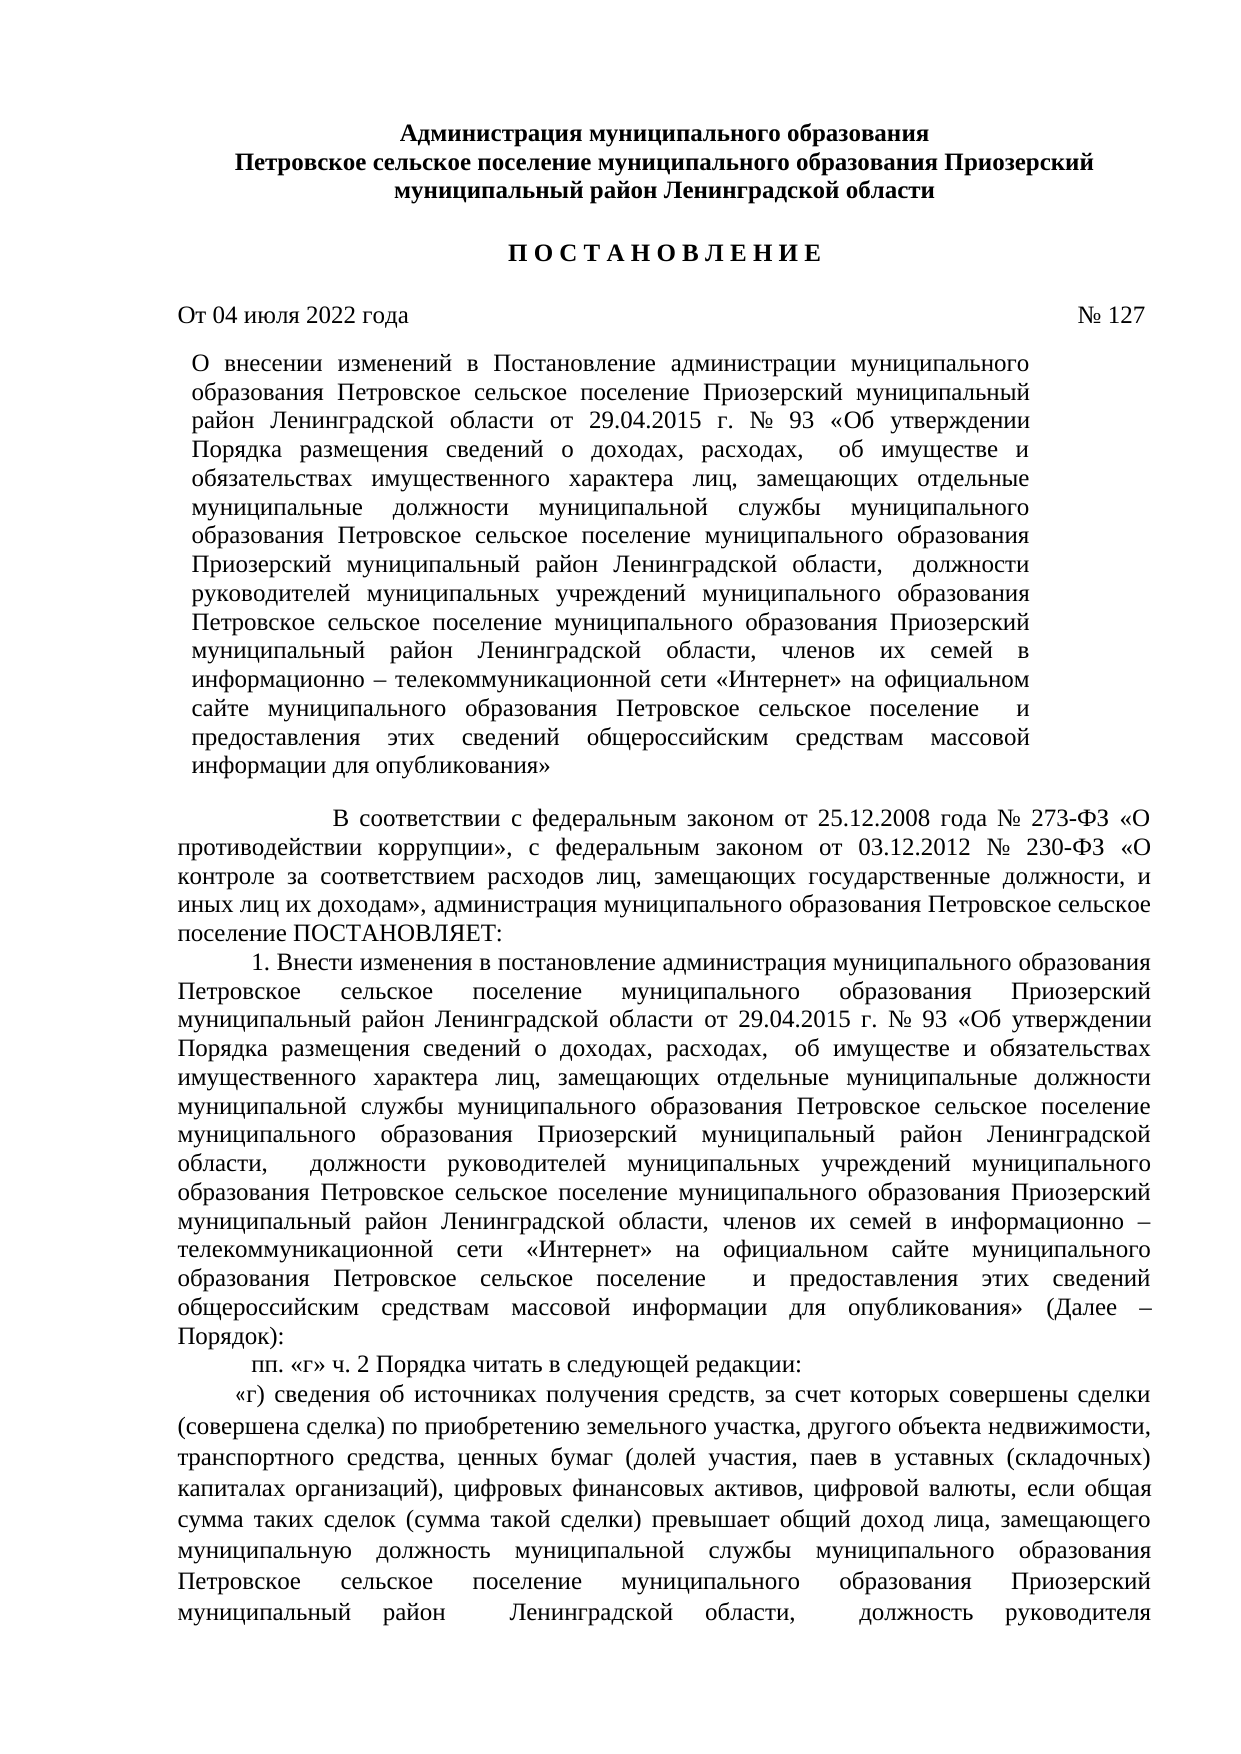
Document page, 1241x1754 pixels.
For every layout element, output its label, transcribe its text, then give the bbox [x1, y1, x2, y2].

text П О С Т А Н О В Л Е Н И Е [177, 238, 1152, 267]
text Администрация муниципального образования [177, 118, 1152, 147]
list 1. Внести изменения в постановление администрация муниципального образования Петровское сельское поселение муниципального образования Приозерский муниципальный район Ленинградской области от 29.04.2015 г. № 93 «Об утверждении Порядка размещения сведений о доходах, расходах, об имуществе и обязательствах имущественного характера лиц, замещающих отдельные муниципальные должности муниципальной службы муниципального образования Петровское сельское поселение муниципального образования Приозерский муниципальный район Ленинградской области, должности руководителей муниципальных учреждений муниципального образования Петровское сельское поселение муниципального образования Приозерский муниципальный район Ленинградской области, членов их семей в информационно – телекоммуникационной сети «Интернет» на официальном сайте муниципального образования Петровское сельское поселение и предоставления этих сведений общероссийским средствам массовой информации для опубликования» (Далее – Порядок): [177, 947, 1152, 1349]
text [177, 1378, 1152, 1626]
text От 04 июля 2022 года № 127 [177, 300, 1152, 329]
text Петровское сельское поселение муниципального образования Приозерский [177, 147, 1152, 176]
text муниципальный район Ленинградской области [177, 176, 1152, 204]
list пп. «г» ч. 2 Порядка читать в следующей редакции: [177, 1349, 1152, 1378]
list В соответствии с федеральным законом от 25.12.2008 года № 273-ФЗ «О противодействии коррупции», с федеральным законом от 03.12.2012 № 230-ФЗ «О контроле за соответствием расходов лиц, замещающих государственные должности, и иных лиц их доходам», администрация муниципального образования Петровское сельское поселение ПОСТАНОВЛЯЕТ: [177, 803, 1152, 947]
